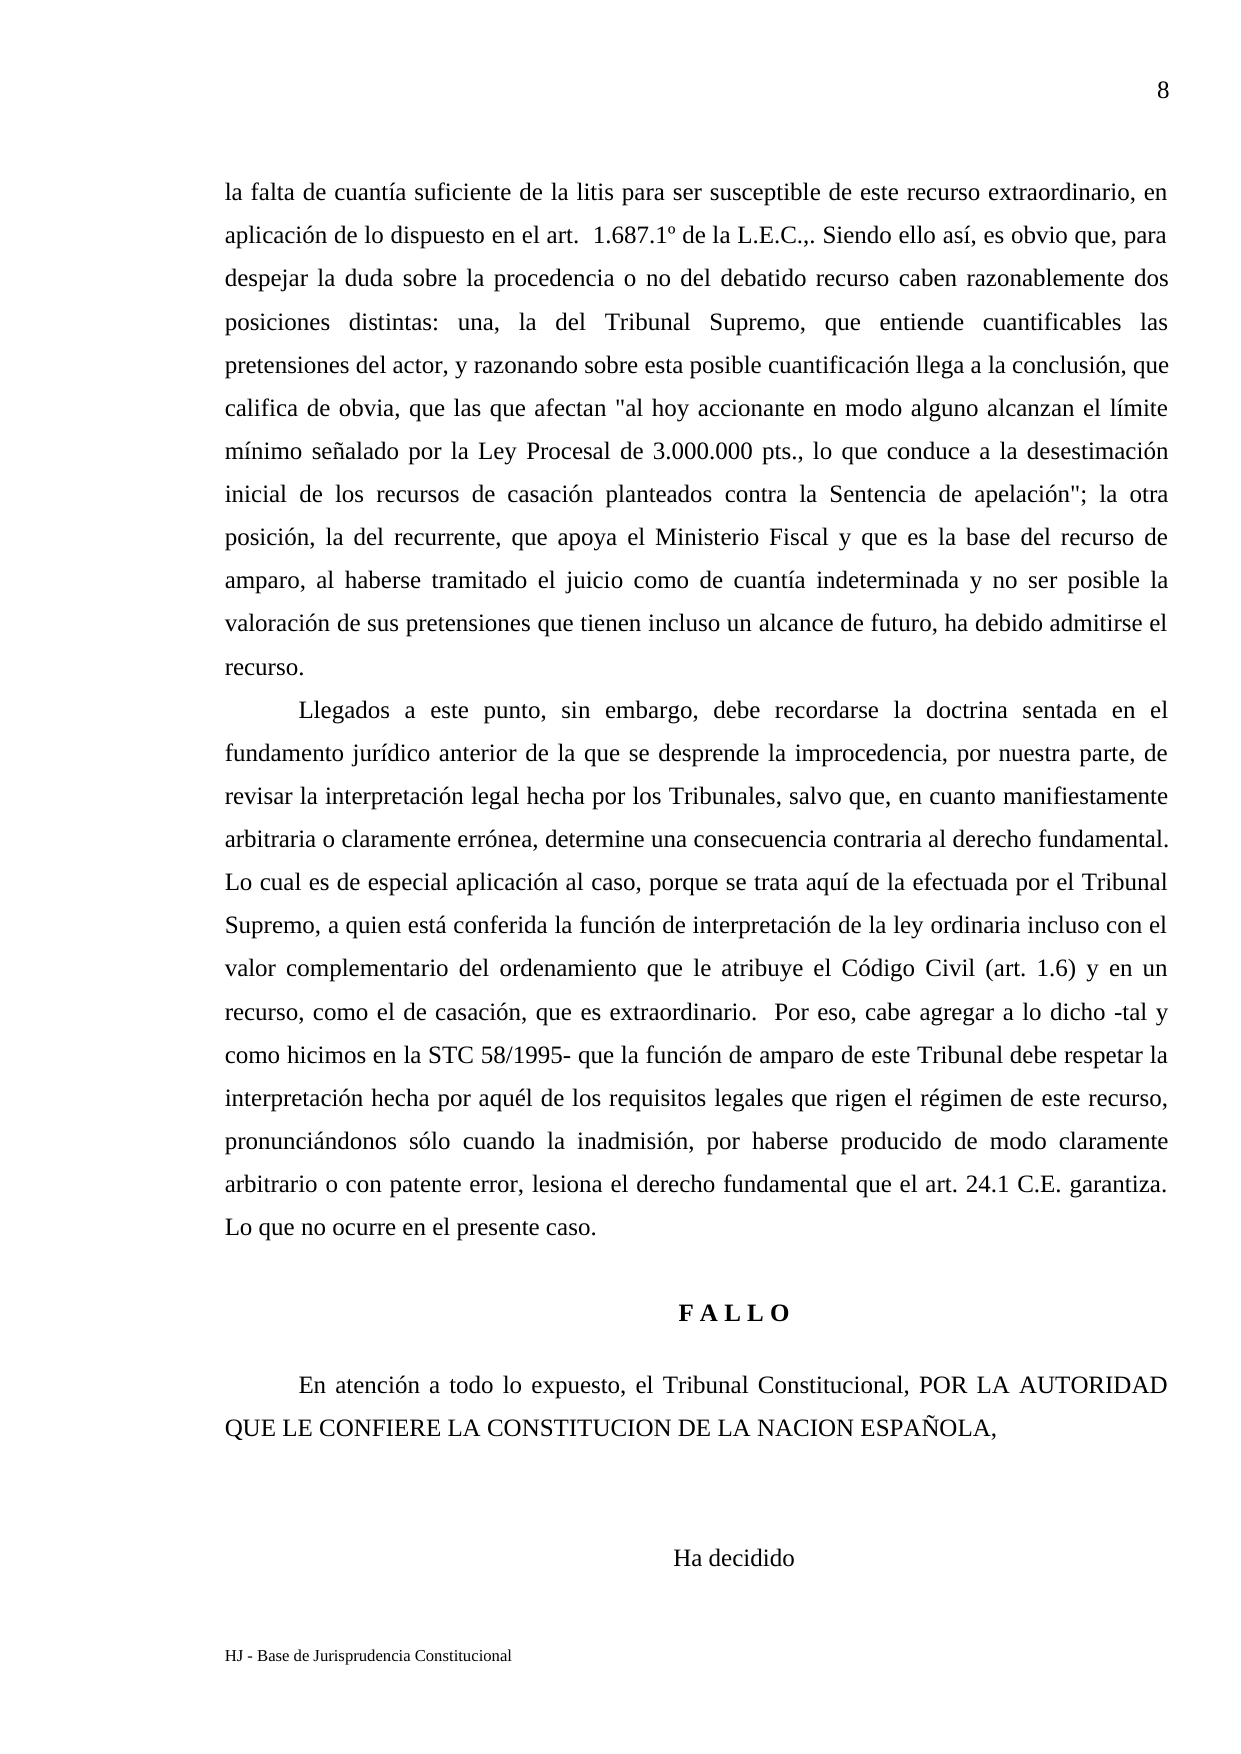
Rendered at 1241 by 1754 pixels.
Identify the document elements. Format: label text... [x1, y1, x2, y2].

text En atención a todo lo expuesto, el Tribunal Constitucional, POR LA AUTORIDAD QUE LE CONFIERE LA CONSTITUCION DE LA NACION ESPAÑOLA, [224, 1370, 1169, 1442]
subtitle F A L L O [224, 1298, 1169, 1327]
text Ha decidido [224, 1543, 1169, 1572]
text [224, 177, 1169, 680]
text Llegados a este punto, sin embargo, debe recordarse la doctrina sentada en el fundamento jurídico anterior de la que se desprende la improcedencia, por nuestra parte, de revisar la interpretación legal hecha por los Tribunales, salvo que, en cuanto manifiestamente arbitraria o claramente errónea, determine una consecuencia contraria al derecho fundamental. Lo cual es de especial aplicación al caso, porque se trata aquí de la efectuada por el Tribunal Supremo, a quien está conferida la función de interpretación de la ley ordinaria incluso con el valor complementario del ordenamiento que le atribuye el Código Civil (art. 1.6) y en un recurso, como el de casación, que es extraordinario. Por eso, cabe agregar a lo dicho -tal y como hicimos en la STC 58/1995- que la función de amparo de este Tribunal debe respetar la interpretación hecha por aquél de los requisitos legales que rigen el régimen de este recurso, pronunciándonos sólo cuando la inadmisión, por haberse producido de modo claramente arbitrario o con patente error, lesiona el derecho fundamental que el art. 24.1 C.E. garantiza. Lo que no ocurre en el presente caso. [224, 695, 1169, 1241]
